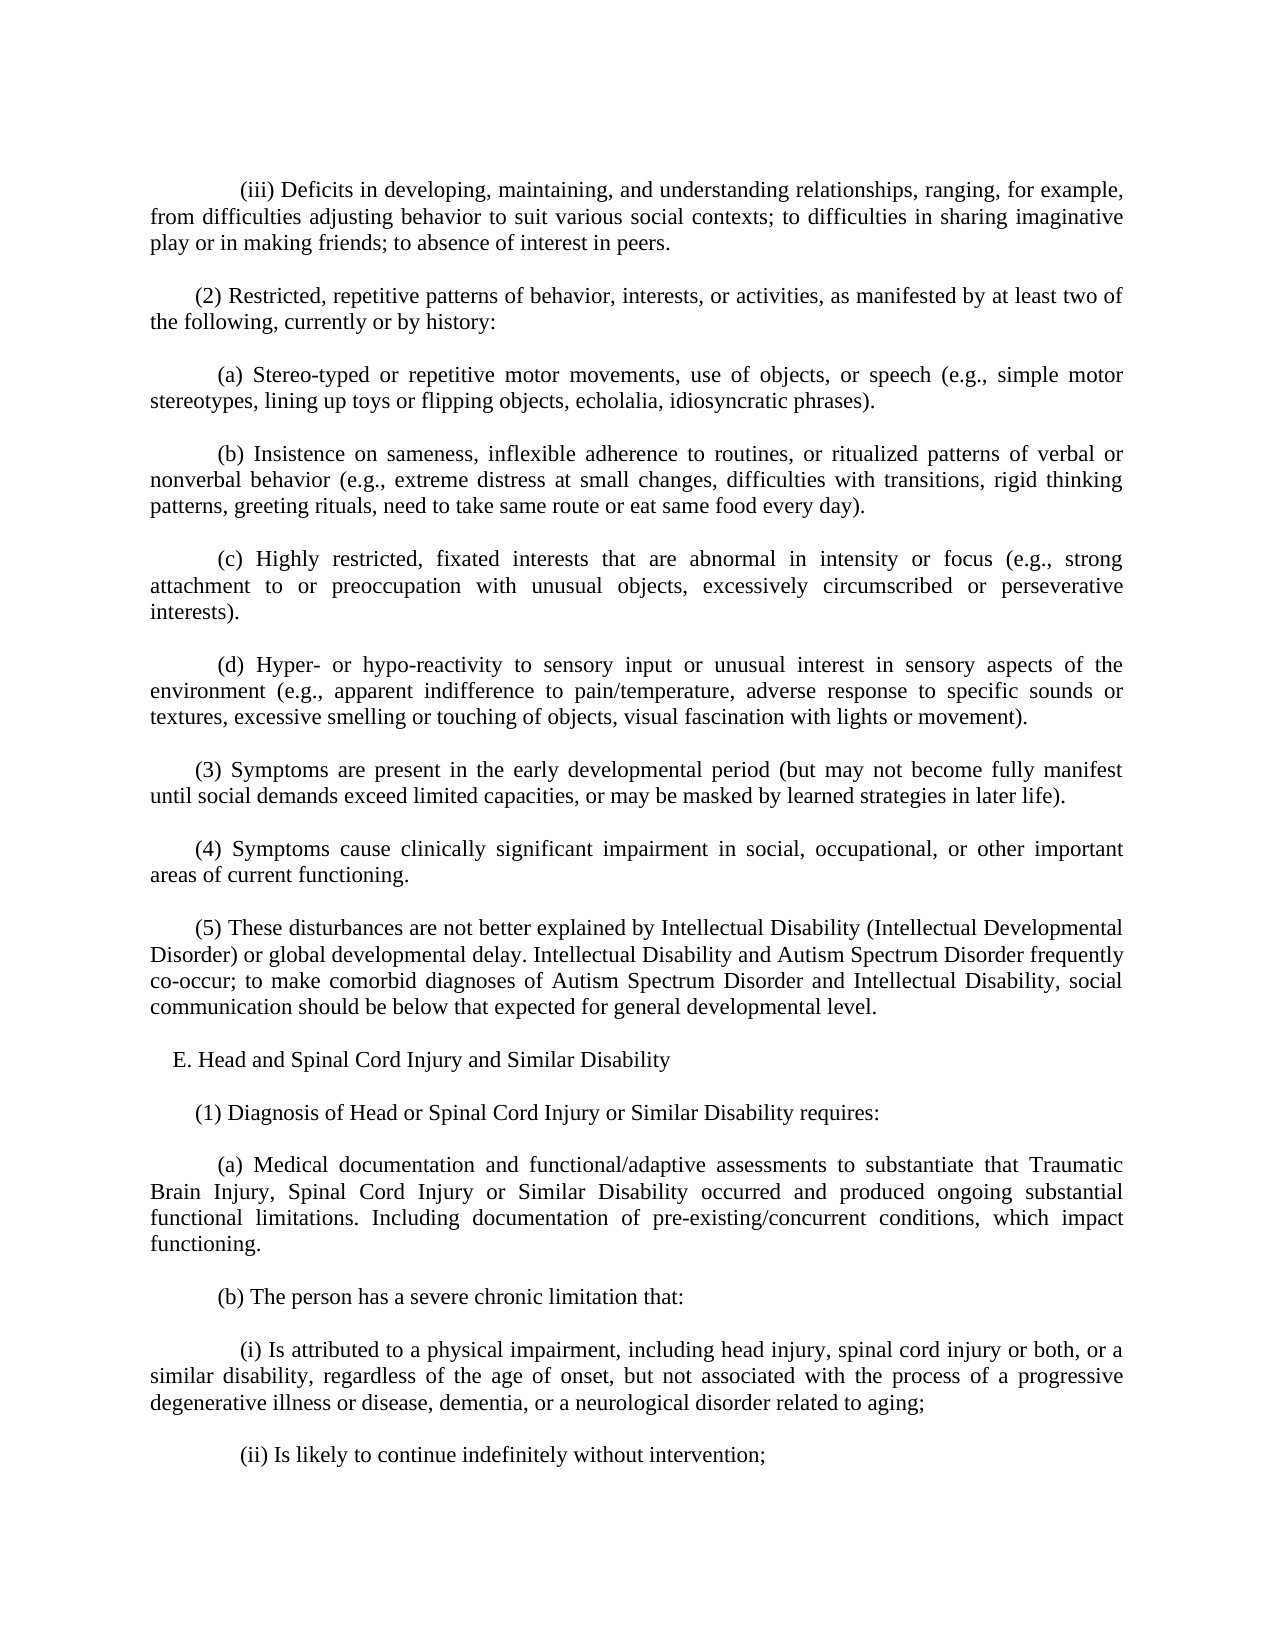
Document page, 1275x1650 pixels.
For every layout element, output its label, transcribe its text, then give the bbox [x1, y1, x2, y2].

text (5) These disturbances are not better explained by Intellectual Disability (Intellectual Developmental Disorder) or global developmental delay. Intellectual Disability and Autism Spectrum Disorder frequently co-occur; to make comorbid diagnoses of Autism Spectrum Disorder and Intellectual Disability, social communication should be below that expected for general developmental level. [150, 914, 1125, 1020]
text (a) Medical documentation and functional/adaptive assessments to substantiate that Traumatic Brain Injury, Spinal Cord Injury or Similar Disability occurred and produced ongoing substantial functional limitations. Including documentation of pre-existing/concurrent conditions, which impact functioning. [150, 1151, 1125, 1257]
text (b) Insistence on sameness, inflexible adherence to routines, or ritualized patterns of verbal or nonverbal behavior (e.g., extreme distress at small changes, difficulties with transitions, rigid thinking patterns, greeting rituals, need to take same route or eat same food every day). [150, 440, 1125, 519]
text (iii) Deficits in developing, maintaining, and understanding relationships, ranging, for example, from difficulties adjusting behavior to suit various social contexts; to difficulties in sharing imaginative play or in making friends; to absence of interest in peers. [150, 176, 1125, 255]
text (3) Symptoms are present in the early developmental period (but may not become fully manifest until social demands exceed limited capacities, or may be masked by learned strategies in later life). [150, 756, 1125, 809]
text (a) Stereo-typed or repetitive motor movements, use of objects, or speech (e.g., simple motor stereotypes, lining up toys or flipping objects, echolalia, idiosyncratic phrases). [150, 361, 1125, 413]
text (d) Hyper- or hypo-reactivity to sensory input or unusual interest in sensory aspects of the environment (e.g., apparent indifference to pain/temperature, adverse response to specific sounds or textures, excessive smelling or touching of objects, visual fascination with lights or movement). [150, 651, 1125, 730]
text (2) Restricted, repetitive patterns of behavior, interests, or activities, as manifested by at least two of the following, currently or by history: [150, 282, 1125, 334]
text (ii) Is likely to continue indefinitely without intervention; [150, 1441, 1125, 1468]
text (4) Symptoms cause clinically significant impairment in social, occupational, or other important areas of current functioning. [150, 835, 1125, 888]
text (i) Is attributed to a physical impairment, including head injury, spinal cord injury or both, or a similar disability, regardless of the age of onset, but not associated with the process of a progressive degenerative illness or disease, dementia, or a neurological disorder related to aging; [150, 1336, 1125, 1415]
text E. Head and Spinal Cord Injury and Similar Disability [150, 1046, 1125, 1072]
text (1) Diagnosis of Head or Spinal Cord Injury or Similar Disability requires: [150, 1099, 1125, 1125]
text (c) Highly restricted, fixated interests that are abnormal in intensity or focus (e.g., strong attachment to or preoccupation with unusual objects, excessively circumscribed or perseverative interests). [150, 545, 1125, 624]
text (b) The person has a severe chronic limitation that: [150, 1283, 1125, 1309]
